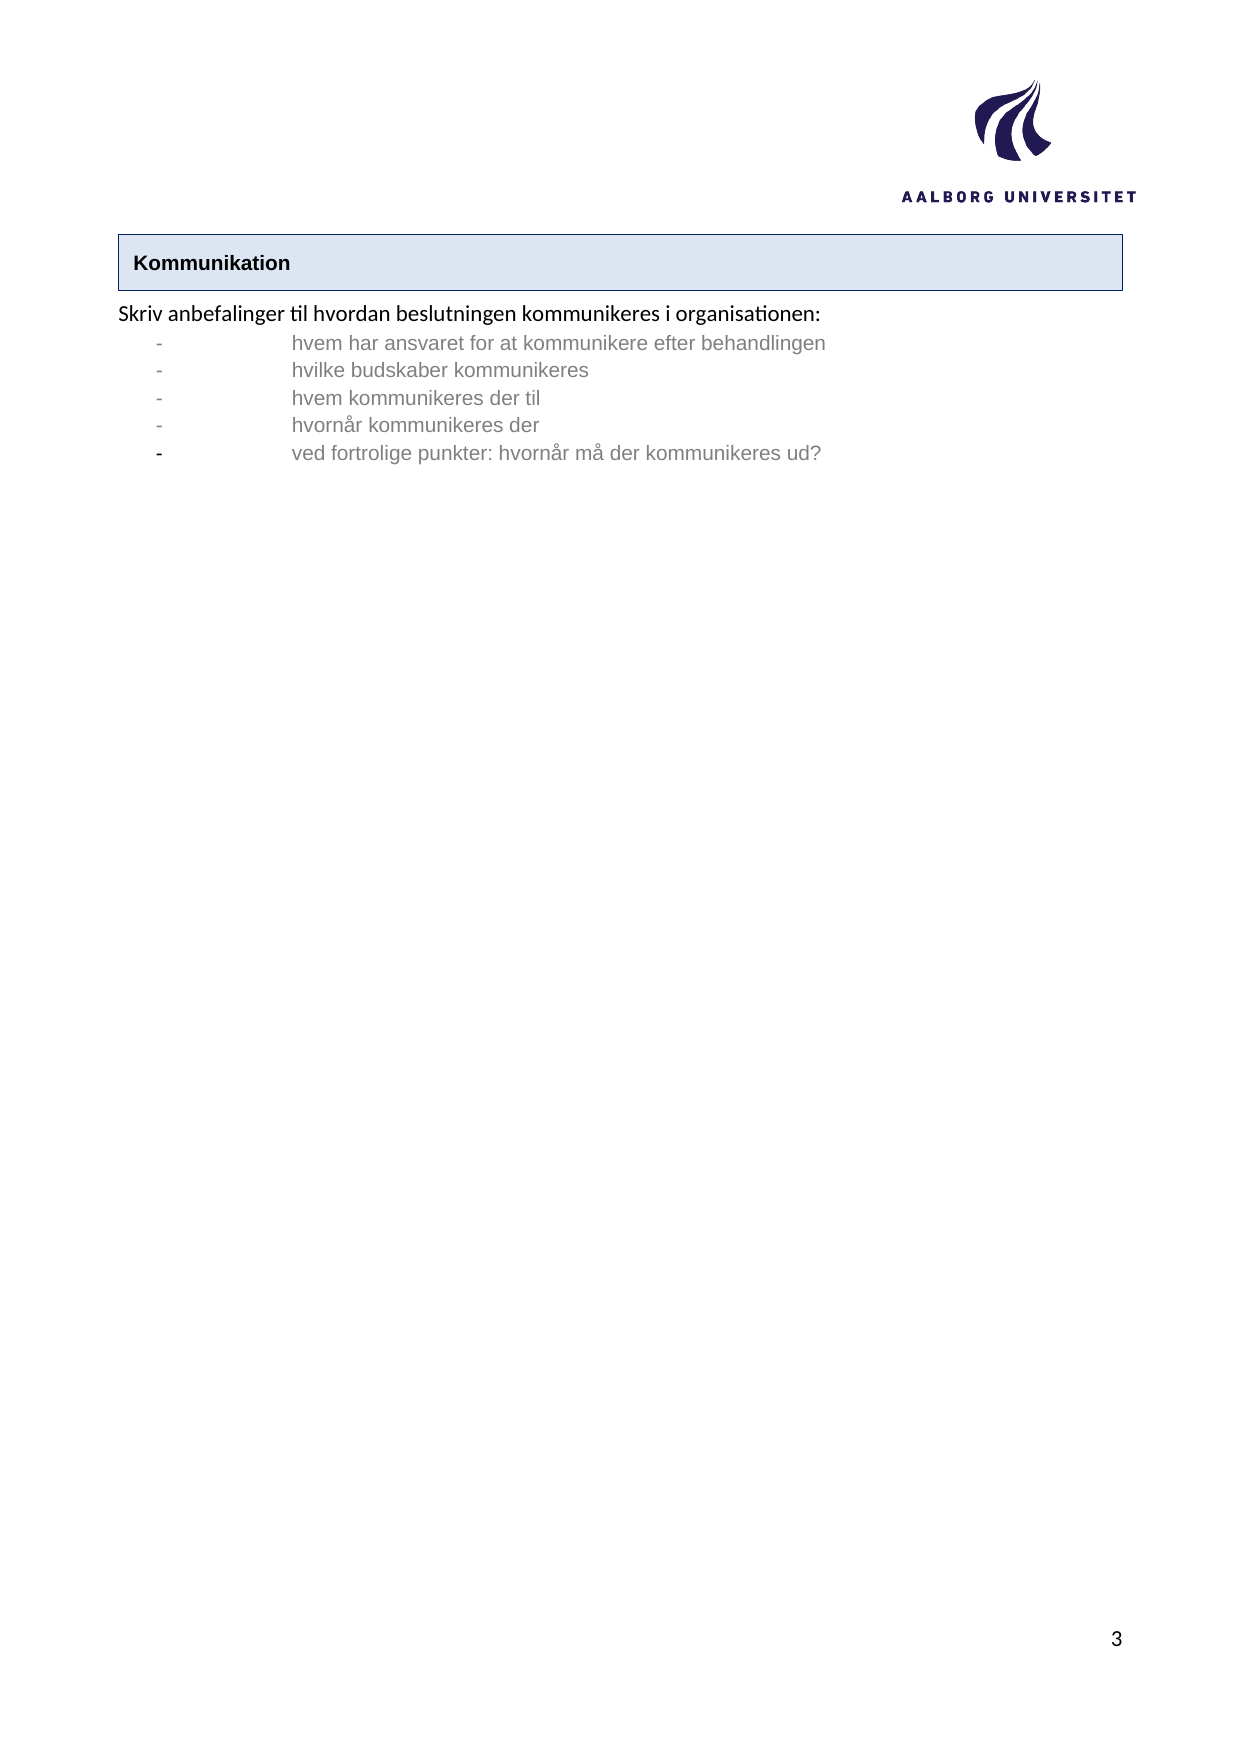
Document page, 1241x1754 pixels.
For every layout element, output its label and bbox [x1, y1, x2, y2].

picture [894, 73, 1145, 208]
